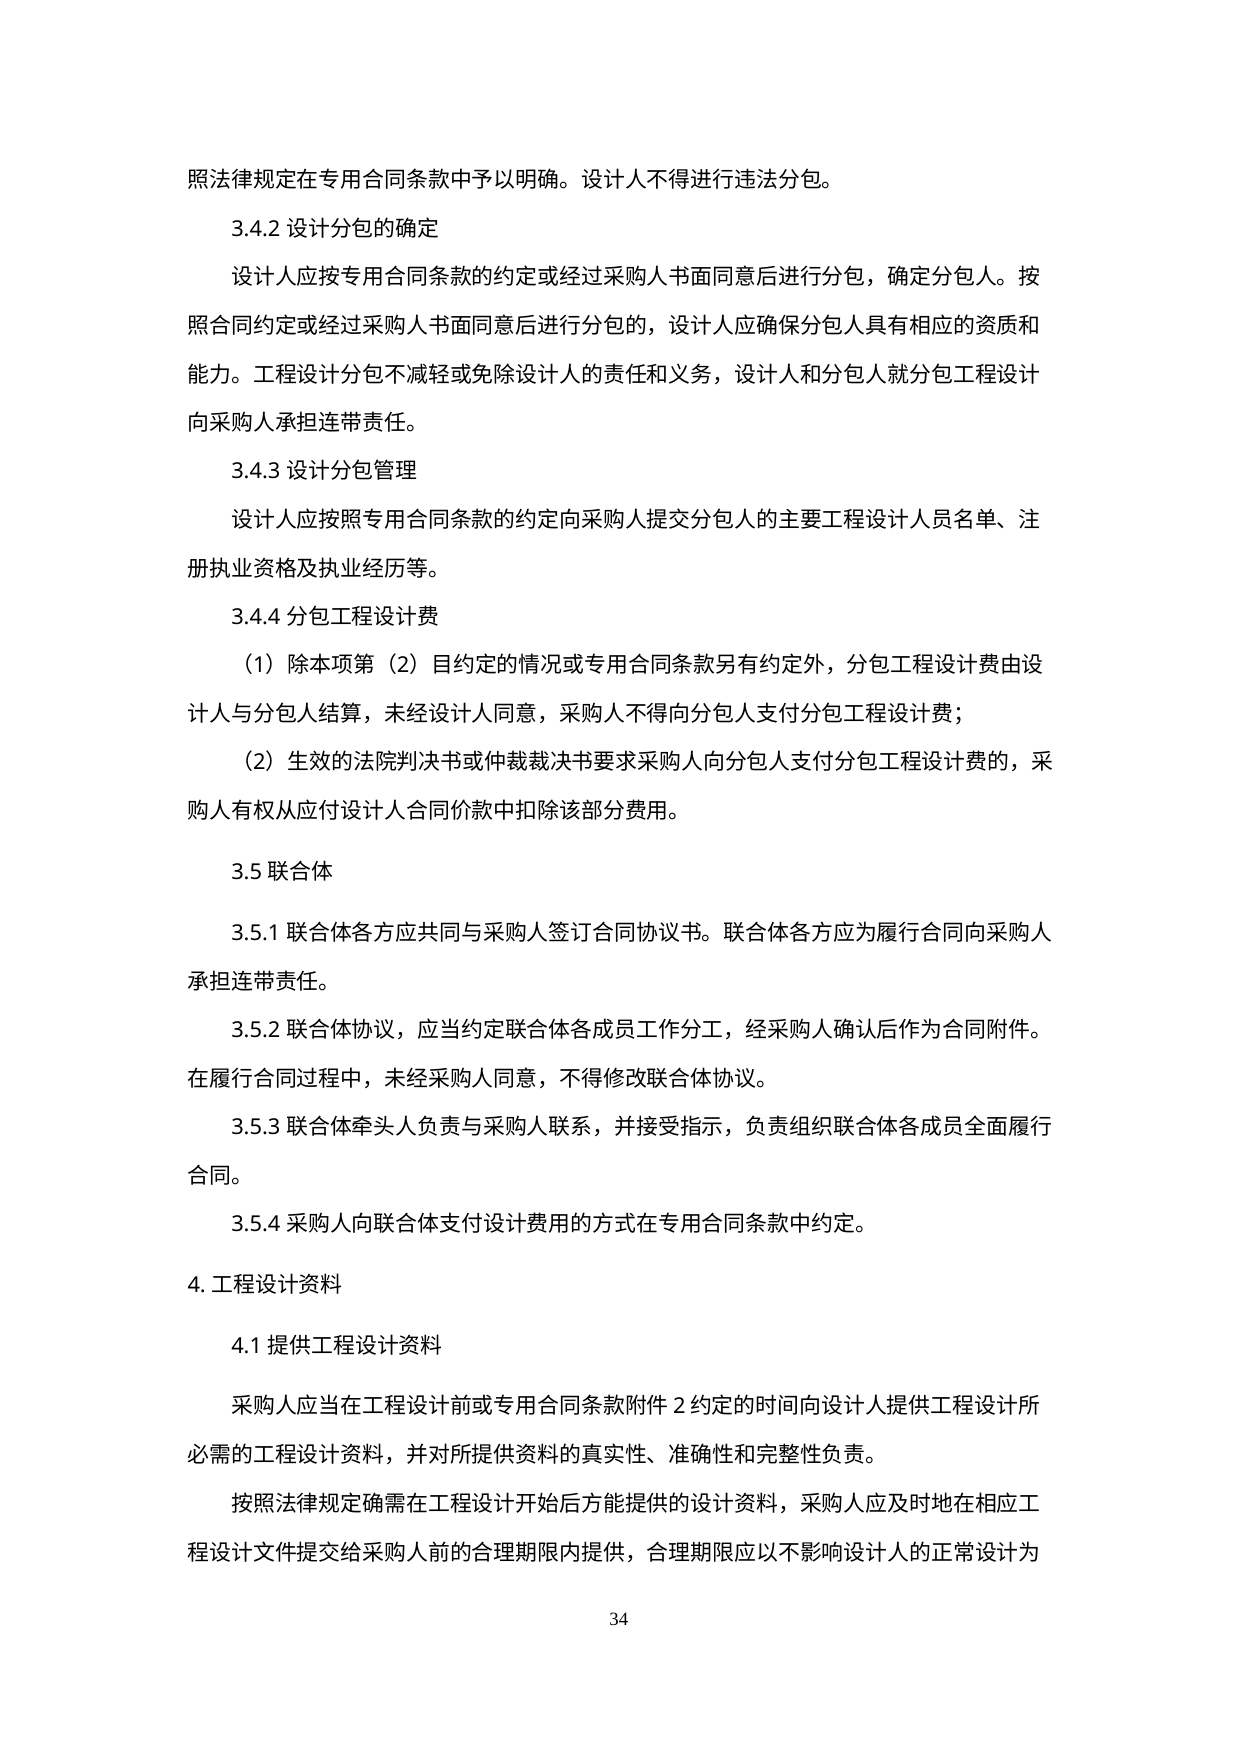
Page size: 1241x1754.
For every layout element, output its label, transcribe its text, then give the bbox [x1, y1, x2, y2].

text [187, 162, 1053, 194]
text （2）生效的法院判决书或仲裁裁决书要求采购人向分包人支付分包工程设计费的，采购人有权从应付设计人合同价款中扣除该部分费用。 [187, 744, 1053, 825]
text 设计人应按照专用合同条款的约定向采购人提交分包人的主要工程设计人员名单、注册执业资格及执业经历等。 [187, 502, 1053, 583]
text 3.5.4 采购人向联合体支付设计费用的方式在专用合同条款中约定。 [187, 1206, 1053, 1238]
text 3.4.4 分包工程设计费 [187, 599, 1053, 631]
text 3.5.1 联合体各方应共同与采购人签订合同协议书。联合体各方应为履行合同向采购人承担连带责任。 [187, 914, 1053, 996]
text 设计人应按专用合同条款的约定或经过采购人书面同意后进行分包，确定分包人。按照合同约定或经过采购人书面同意后进行分包的，设计人应确保分包人具有相应的资质和能力。工程设计分包不减轻或免除设计人的责任和义务，设计人和分包人就分包工程设计向采购人承担连带责任。 [187, 259, 1053, 437]
text 3.4.3 设计分包管理 [187, 453, 1053, 486]
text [187, 1485, 1053, 1567]
text 3.4.2 设计分包的确定 [187, 210, 1053, 243]
text 3.5.3 联合体牵头人负责与采购人联系，并接受指示，负责组织联合体各成员全面履行合同。 [187, 1109, 1053, 1190]
text 采购人应当在工程设计前或专用合同条款附件2约定的时间向设计人提供工程设计所必需的工程设计资料，并对所提供资料的真实性、准确性和完整性负责。 [187, 1388, 1053, 1469]
text 3.5.2 联合体协议，应当约定联合体各成员工作分工，经采购人确认后作为合同附件。在履行合同过程中，未经采购人同意，不得修改联合体协议。 [187, 1012, 1053, 1093]
text 4. 工程设计资料 [187, 1267, 1053, 1299]
text 4.1 提供工程设计资料 [187, 1327, 1053, 1360]
text 3.5 联合体 [187, 854, 1053, 886]
text （1）除本项第（2）目约定的情况或专用合同条款另有约定外，分包工程设计费由设计人与分包人结算，未经设计人同意，采购人不得向分包人支付分包工程设计费； [187, 647, 1053, 728]
